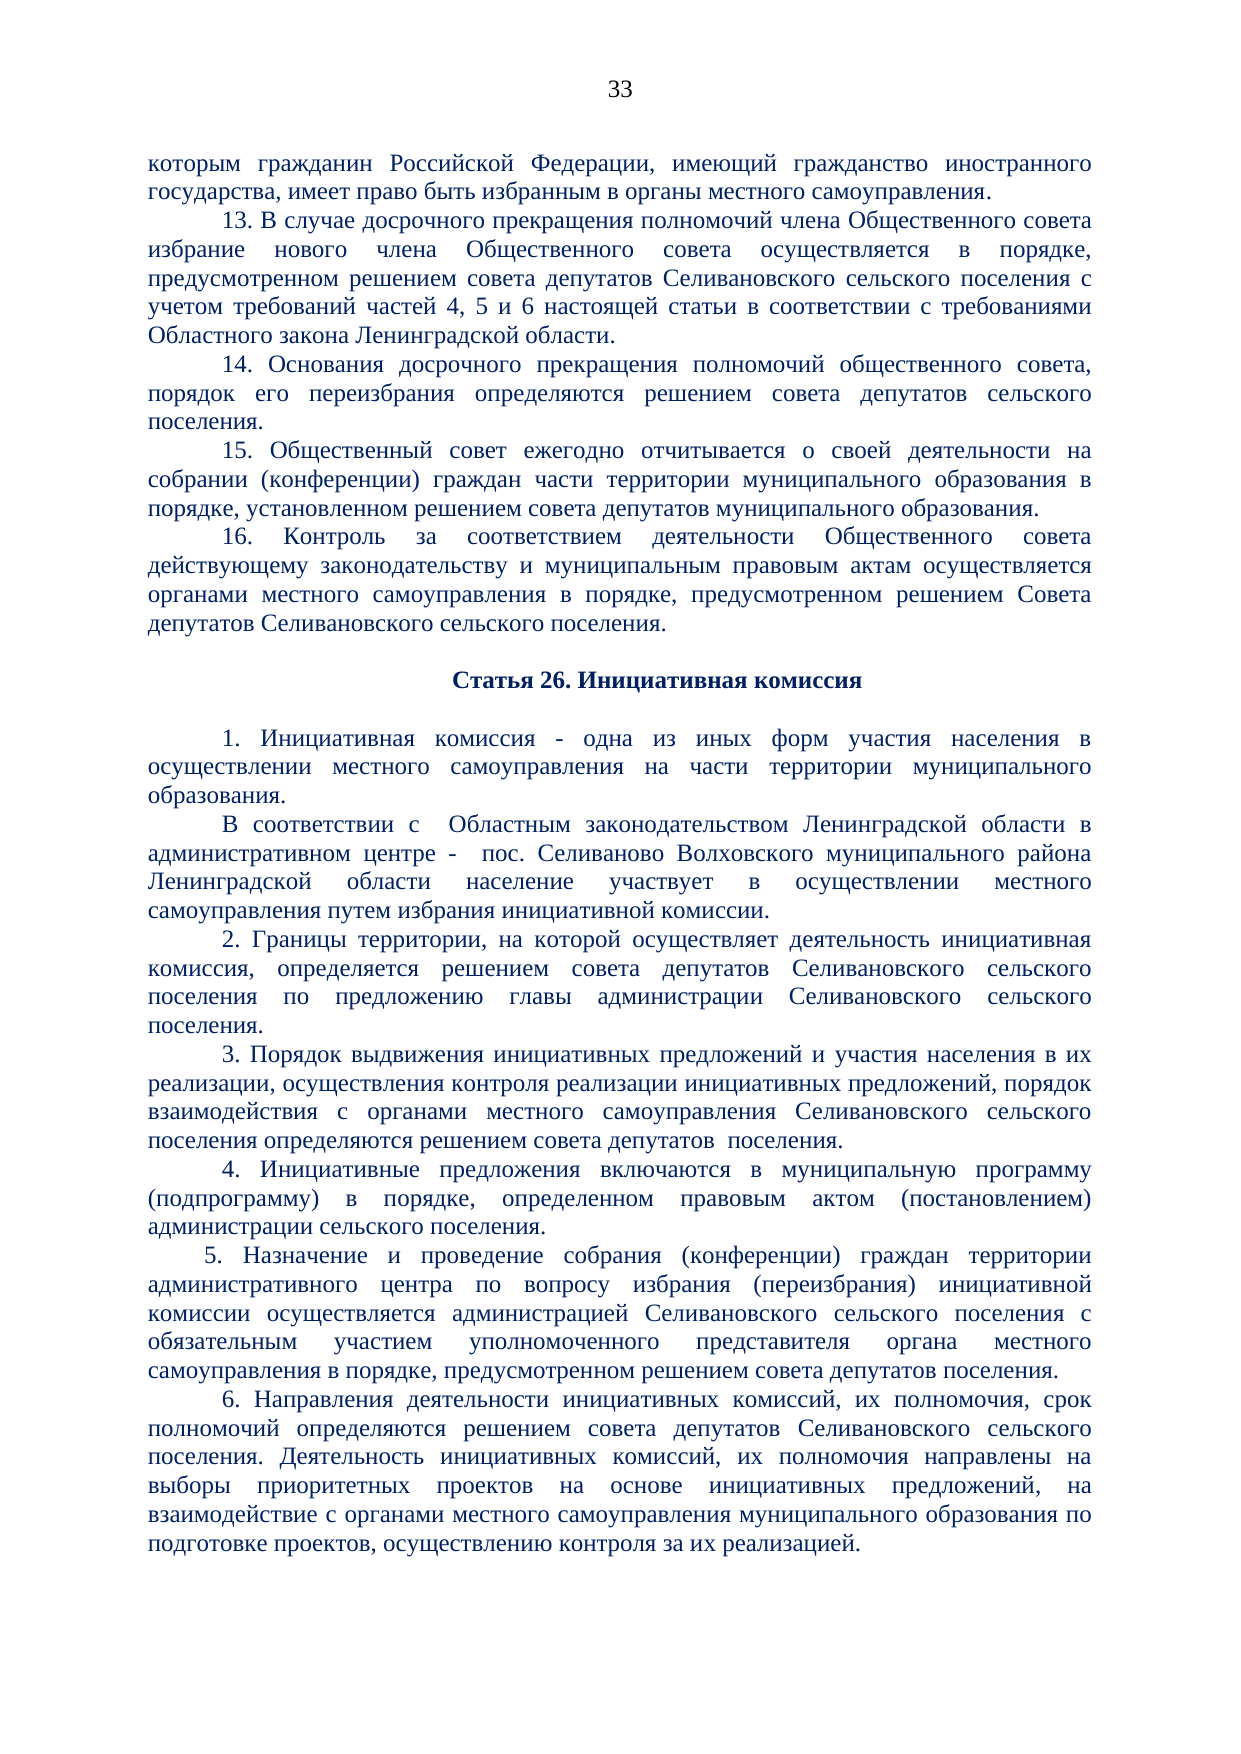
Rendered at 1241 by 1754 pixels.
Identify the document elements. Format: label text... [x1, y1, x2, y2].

text 16. Контроль за соответствием деятельности Общественного совета действующему законодательству и муниципальным правовым актам осуществляется органами местного самоуправления в порядке, предусмотренном решением Совета депутатов Селивановского сельского поселения. [148, 521, 1092, 636]
text 2. Границы территории, на которой осуществляет деятельность инициативная комиссия, определяется решением совета депутатов Селивановского сельского поселения по предложению главы администрации Селивановского сельского поселения. [148, 924, 1092, 1039]
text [148, 148, 1092, 205]
text 5. Назначение и проведение собрания (конференции) граждан территории административного центра по вопросу избрания (переизбрания) инициативной комиссии осуществляется администрацией Селивановского сельского поселения с обязательным участием уполномоченного представителя органа местного самоуправления в порядке, предусмотренном решением совета депутатов поселения. [148, 1240, 1092, 1384]
text 6. Направления деятельности инициативных комиссий, их полномочия, срок полномочий определяются решением совета депутатов Селивановского сельского поселения. Деятельность инициативных комиссий, их полномочия направлены на выборы приоритетных проектов на основе инициативных предложений, на взаимодействие с органами местного самоуправления муниципального образования по подготовке проектов, осуществлению контроля за их реализацией. [148, 1384, 1092, 1556]
text 14. Основания досрочного прекращения полномочий общественного совета, порядок его переизбрания определяются решением совета депутатов сельского поселения. [148, 349, 1092, 435]
text 1. Инициативная комиссия - одна из иных форм участия населения в осуществлении местного самоуправления на части территории муниципального образования. [148, 723, 1092, 809]
text Статья 26. Инициативная комиссия [148, 665, 1092, 694]
text В соответствии с Областным законодательством Ленинградской области в административном центре - пос. Селиваново Волховского муниципального района Ленинградской области население участвует в осуществлении местного самоуправления путем избрания инициативной комиссии. [148, 809, 1092, 924]
text 3. Порядок выдвижения инициативных предложений и участия населения в их реализации, осуществления контроля реализации инициативных предложений, порядок взаимодействия с органами местного самоуправления Селивановского сельского поселения определяются решением совета депутатов поселения. [148, 1039, 1092, 1154]
text 4. Инициативные предложения включаются в муниципальную программу (подпрограмму) в порядке, определенном правовым актом (постановлением) администрации сельского поселения. [148, 1154, 1092, 1240]
text 13. В случае досрочного прекращения полномочий члена Общественного совета избрание нового члена Общественного совета осуществляется в порядке, предусмотренном решением совета депутатов Селивановского сельского поселения с учетом требований частей 4, 5 и 6 настоящей статьи в соответствии с требованиями Областного закона Ленинградской области. [148, 205, 1092, 349]
text 15. Общественный совет ежегодно отчитывается о своей деятельности на собрании (конференции) граждан части территории муниципального образования в порядке, установленном решением совета депутатов муниципального образования. [148, 435, 1092, 521]
